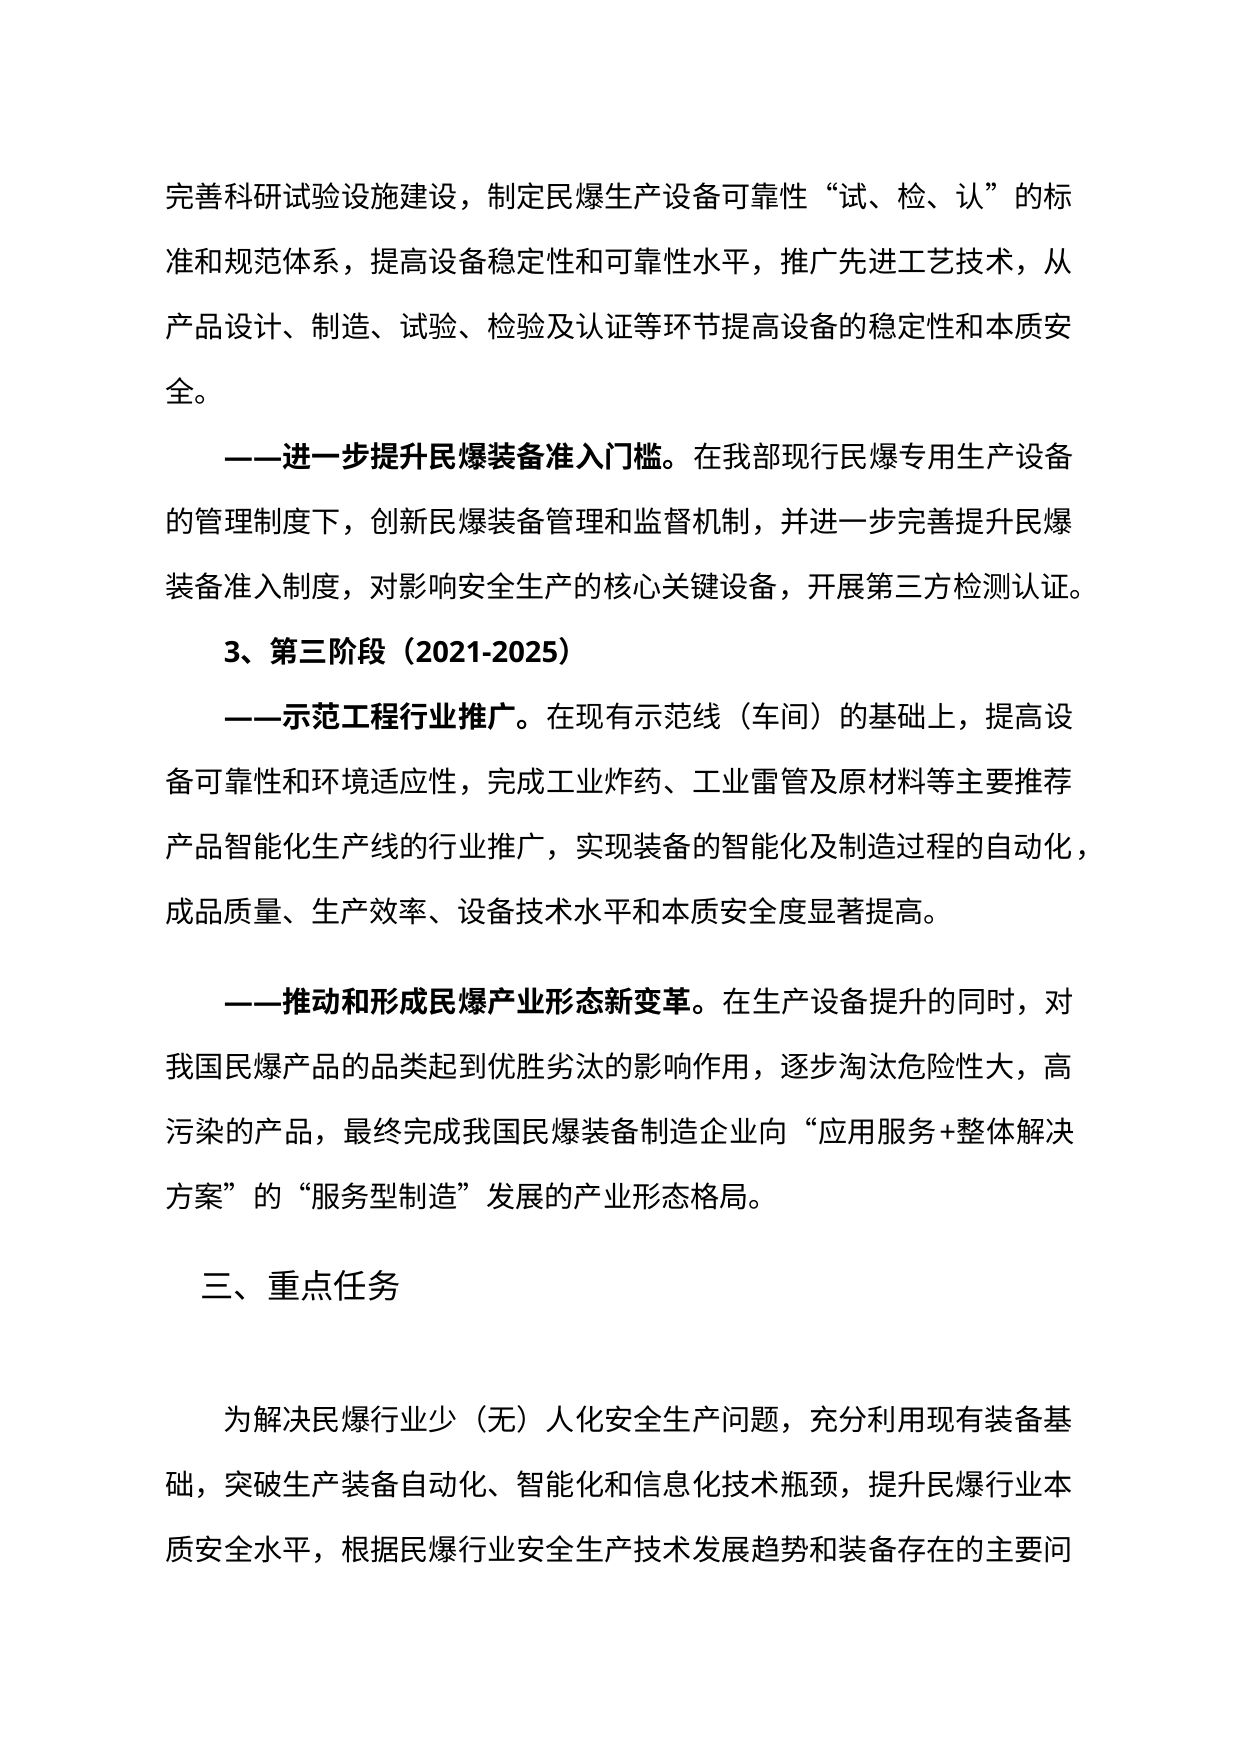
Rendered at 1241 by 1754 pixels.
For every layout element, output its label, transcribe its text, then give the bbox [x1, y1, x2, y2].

text 3、第三阶段（2021-2025） [165, 617, 1075, 682]
text ——进一步提升民爆装备准入门槛。在我部现行民爆专用生产设备的管理制度下，创新民爆装备管理和监督机制，并进一步完善提升民爆装备准入制度，对影响安全生产的核心关键设备，开展第三方检测认证。 [165, 422, 1075, 617]
text ——示范工程行业推广。在现有示范线（车间）的基础上，提高设备可靠性和环境适应性，完成工业炸药、工业雷管及原材料等主要推荐产品智能化生产线的行业推广，实现装备的智能化及制造过程的自动化，成品质量、生产效率、设备技术水平和本质安全度显著提高。 [165, 682, 1075, 942]
text ——推动和形成民爆产业形态新变革。在生产设备提升的同时，对我国民爆产品的品类起到优胜劣汰的影响作用，逐步淘汰危险性大，高污染的产品，最终完成我国民爆装备制造企业向“应用服务+整体解决方案”的“服务型制造”发展的产业形态格局。 [165, 967, 1075, 1227]
subtitle 三、重点任务 [165, 1252, 1075, 1317]
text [165, 162, 1075, 422]
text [165, 1385, 1075, 1580]
